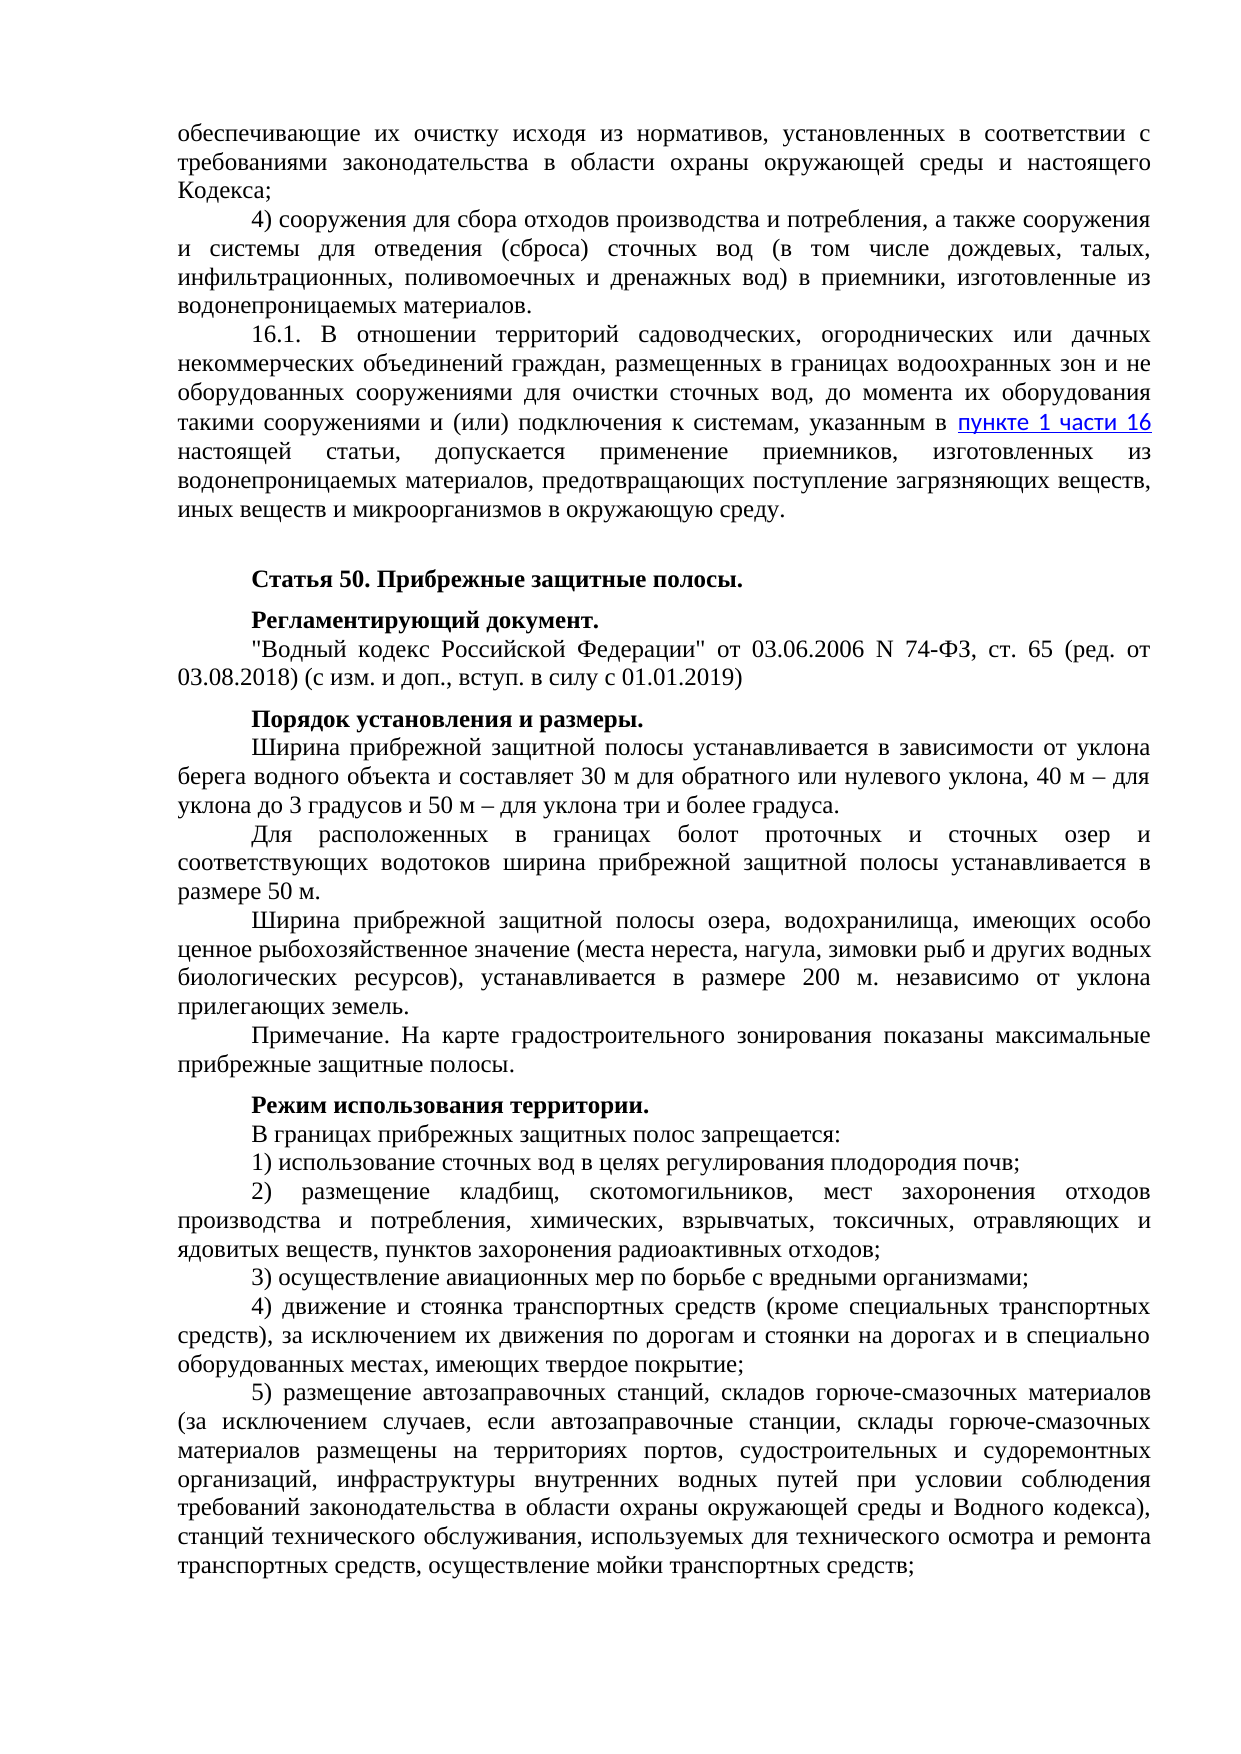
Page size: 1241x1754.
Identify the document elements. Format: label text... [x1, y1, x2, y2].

text Регламентирующий документ. [177, 605, 1152, 634]
text 4) движение и стоянка транспортных средств (кроме специальных транспортных средств), за исключением их движения по дорогам и стоянки на дорогах и в специально оборудованных местах, имеющих твердое покрытие; [177, 1291, 1152, 1377]
text Статья 50. Прибрежные защитные полосы. [177, 564, 1152, 592]
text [177, 118, 1152, 204]
text Ширина прибрежной защитной полосы озера, водохранилища, имеющих особо ценное рыбохозяйственное значение (места нереста, нагула, зимовки рыб и других водных биологических ресурсов), устанавливается в размере . независимо от уклона прилегающих земель. [177, 905, 1152, 1020]
text 2) размещение кладбищ, скотомогильников, мест захоронения отходов производства и потребления, химических, взрывчатых, токсичных, отравляющих и ядовитых веществ, пунктов захоронения радиоактивных отходов; [177, 1176, 1152, 1262]
text Ширина прибрежной защитной полосы устанавливается в зависимости от уклона берега водного объекта и составляет для обратного или нулевого уклона, – для уклона до 3 градусов и – для уклона три и более градуса. [177, 732, 1152, 819]
text 1) использование сточных вод в целях регулирования плодородия почв; [177, 1147, 1152, 1176]
text "Водный кодекс Российской Федерации" от 03.06.2006 N 74-ФЗ, ст. 65 (ред. от 03.08.2018) (с изм. и доп., вступ. в силу с 01.01.2019) [177, 634, 1152, 691]
text 5) размещение автозаправочных станций, складов горюче-смазочных материалов (за исключением случаев, если автозаправочные станции, склады горюче-смазочных материалов размещены на территориях портов, судостроительных и судоремонтных организаций, инфраструктуры внутренних водных путей при условии соблюдения требований законодательства в области охраны окружающей среды и Водного кодекса), станций технического обслуживания, используемых для технического осмотра и ремонта транспортных средств, осуществление мойки транспортных средств; [177, 1377, 1152, 1579]
text 16.1. В отношении территорий садоводческих, огороднических или дачных некоммерческих объединений граждан, размещенных в границах водоохранных зон и не оборудованных сооружениями для очистки сточных вод, до момента их оборудования такими сооружениями и (или) подключения к системам, указанным в пункте 1 части 16 настоящей статьи, допускается применение приемников, изготовленных из водонепроницаемых материалов, предотвращающих поступление загрязняющих веществ, иных веществ и микроорганизмов в окружающую среду. [177, 319, 1152, 522]
text Примечание. На карте градостроительного зонирования показаны максимальные прибрежные защитные полосы. [177, 1020, 1152, 1077]
text 3) осуществление авиационных мер по борьбе с вредными организмами; [177, 1262, 1152, 1291]
text Режим использования территории. [177, 1090, 1152, 1119]
text В границах прибрежных защитных полос запрещается: [177, 1119, 1152, 1147]
text Для расположенных в границах болот проточных и сточных озер и соответствующих водотоков ширина прибрежной защитной полосы устанавливается в размере . [177, 819, 1152, 905]
text Порядок установления и размеры. [177, 704, 1152, 732]
text 4) сооружения для сбора отходов производства и потребления, а также сооружения и системы для отведения (сброса) сточных вод (в том числе дождевых, талых, инфильтрационных, поливомоечных и дренажных вод) в приемники, изготовленные из водонепроницаемых материалов. [177, 204, 1152, 319]
